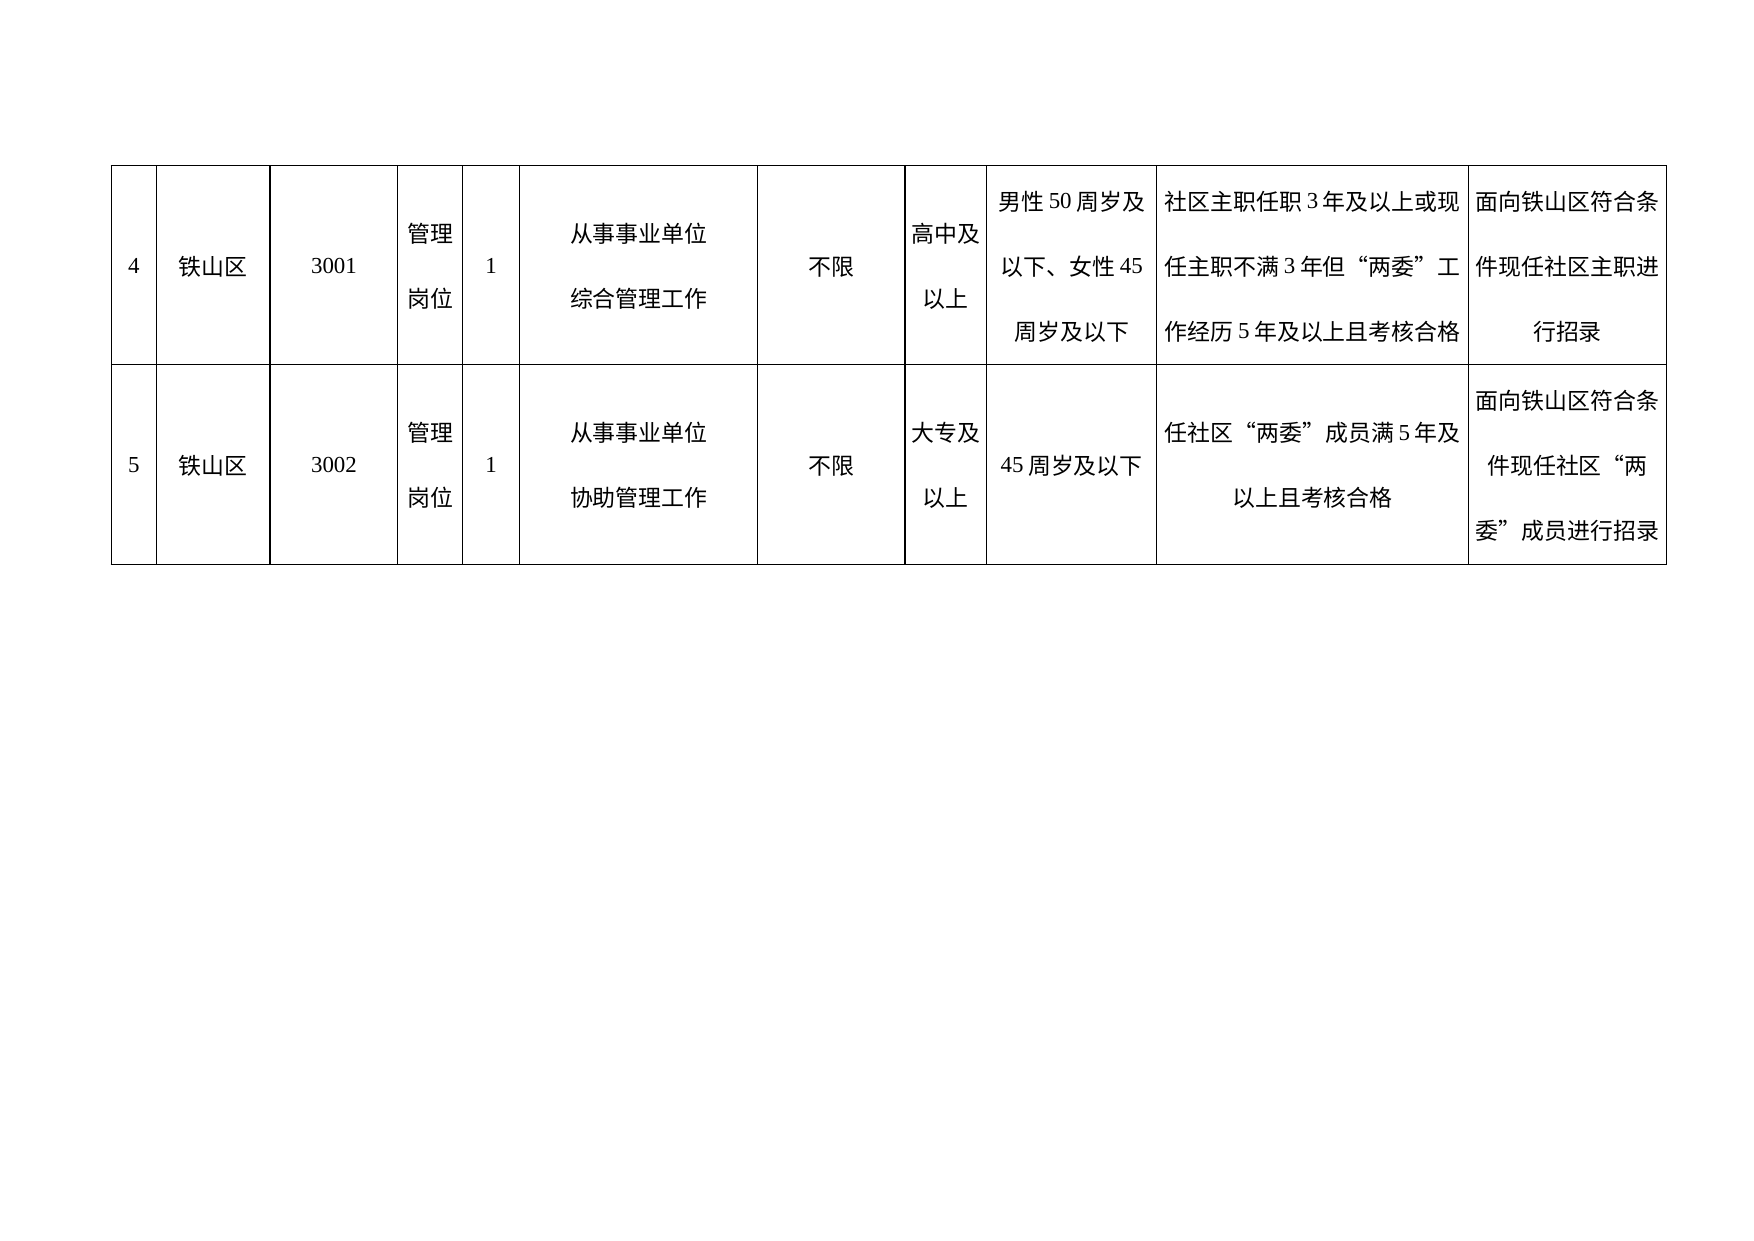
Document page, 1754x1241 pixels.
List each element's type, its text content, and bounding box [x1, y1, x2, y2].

table_cell 从事事业单位 综合管理工作 [520, 166, 757, 364]
table_cell 铁山区 [157, 365, 269, 563]
table_cell 社区主职任职3年及以上或现任主职不满3年但“两委”工作经历5年及以上且考核合格 [1157, 166, 1468, 364]
table_cell 1 [463, 166, 519, 364]
table_cell 高中及以上 [906, 166, 986, 364]
table_cell 面向铁山区符合条件现任社区主职进行招录 [1469, 166, 1666, 364]
table_cell 1 [463, 365, 519, 563]
table_cell 4 [112, 166, 156, 364]
table_cell 5 [112, 365, 156, 563]
table_cell 任社区“两委”成员满5年及以上且考核合格 [1157, 365, 1468, 563]
table_cell 45周岁及以下 [987, 365, 1156, 563]
table_cell 管理岗位 [398, 166, 462, 364]
table_cell 铁山区 [157, 166, 269, 364]
table_cell 3002 [271, 365, 397, 563]
table_cell 3001 [271, 166, 397, 364]
table_cell 管理岗位 [398, 365, 462, 563]
table_cell 不限 [758, 365, 904, 563]
table_cell 面向铁山区符合条件现任社区“两委”成员进行招录 [1469, 365, 1666, 563]
table_cell 男性50周岁及以下、女性45周岁及以下 [987, 166, 1156, 364]
table_cell 从事事业单位 协助管理工作 [520, 365, 757, 563]
table_cell 大专及以上 [906, 365, 986, 563]
table_cell 不限 [758, 166, 904, 364]
